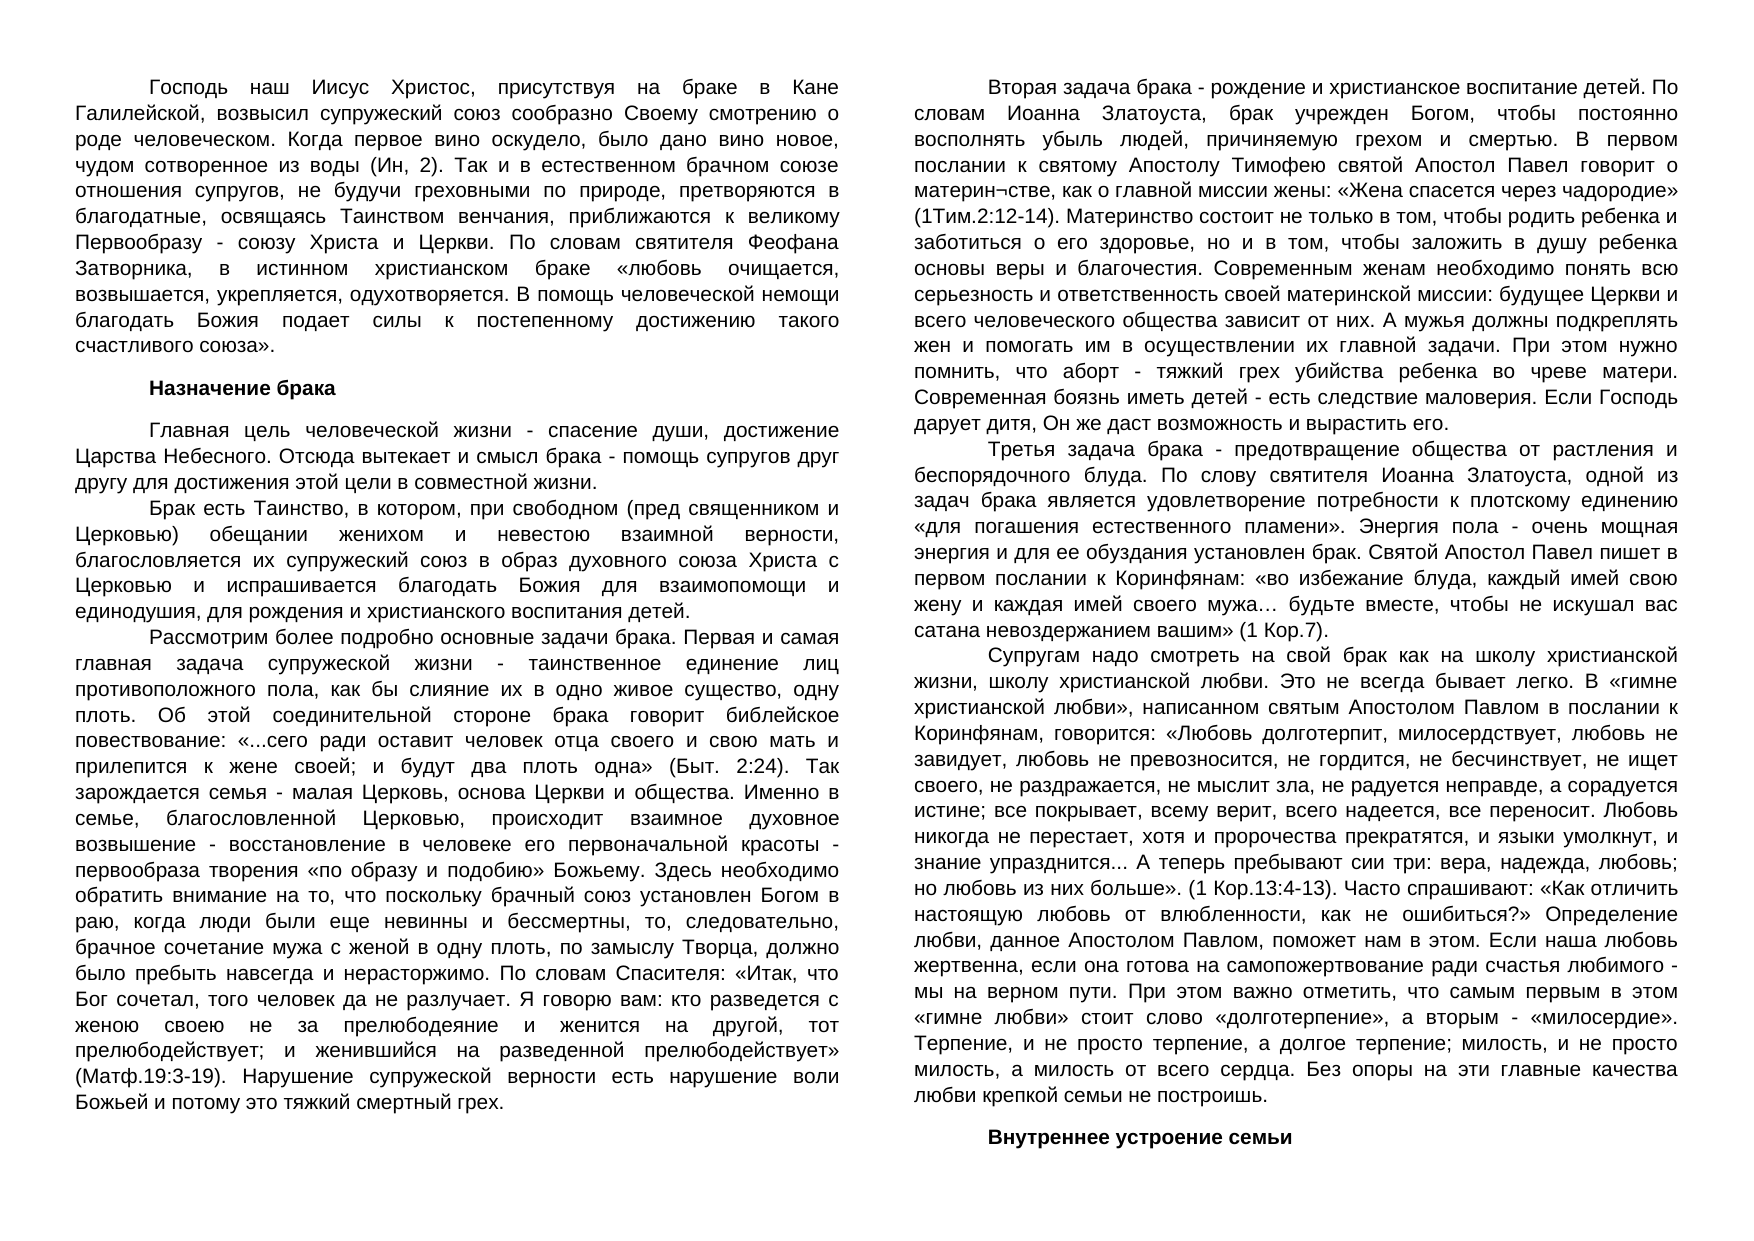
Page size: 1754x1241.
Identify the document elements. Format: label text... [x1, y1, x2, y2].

text Внутреннее устроение семьи [914, 1125, 1679, 1149]
text Третья задача брака - предотвращение общества от растления и беспорядочного блуда. По слову святителя Иоанна Златоуста, одной из задач брака является удовлетворение потребности к плотскому единению «для погашения естественного пламени». Энергия пола - очень мощная энергия и для ее обуздания установлен брак. Святой Апостол Павел пишет в первом послании к Коринфянам: «во избежание блуда, каждый имей свою жену и каждая имей своего мужа… будьте вместе, чтобы не искушал вас сатана невоздержанием вашим» (1 Кор.7). [914, 437, 1679, 641]
text Рассмотрим более подробно основные задачи брака. Первая и самая главная задача супружеской жизни - таинственное единение лиц противоположного пола, как бы слияние их в одно живое существо, одну плоть. Об этой соединительной стороне брака говорит библейское повествование: «...сего ради оставит человек отца своего и свою мать и прилепится к жене своей; и будут два плоть одна» (Быт. 2:24). Так зарождается семья - малая Церковь, основа Церкви и общества. Именно в семье, благословленной Церковью, происходит взаимное духовное возвышение - восстановление в человеке его первоначальной красоты - первообраза творения «по образу и подобию» Божьему. Здесь необходимо обратить внимание на то, что поскольку брачный союз установлен Богом в раю, когда люди были еще невинны и бессмертны, то, следовательно, брачное сочетание мужа с женой в одну плоть, по замыслу Творца, должно было пребыть навсегда и нерасторжимо. По словам Спасителя: «Итак, что Бог сочетал, того человек да не разлучает. Я говорю вам: кто разведется с женою своею не за прелюбодеяние и женится на другой, тот прелюбодействует; и женившийся на разведенной прелюбодействует» (Матф.19:3-19). Нарушение супружеской верности есть нарушение воли Божьей и потому это тяжкий смертный грех. [75, 625, 840, 1114]
text Главная цель человеческой жизни - спасение души, достижение Царства Небесного. Отсюда вытекает и смысл брака - помощь супругов друг другу для достижения этой цели в совместной жизни. [75, 418, 840, 494]
text Брак есть Таинство, в котором, при свободном (пред священником и Церковью) обещании женихом и невестою взаимной верности, благословляется их супружеский союз в образ духовного союза Христа с Церковью и испрашивается благодать Божия для взаимопомощи и единодушия, для рождения и христианского воспитания детей. [75, 496, 840, 623]
text Супругам надо смотреть на свой брак как на школу христианской жизни, школу христианской любви. Это не всегда бывает легко. В «гимне христианской любви», написанном святым Апостолом Павлом в послании к Коринфянам, говорится: «Любовь долготерпит, милосердствует, любовь не завидует, любовь не превозносится, не гордится, не бесчинствует, не ищет своего, не раздражается, не мыслит зла, не радуется неправде, а сорадуется истине; все покрывает, всему верит, всего надеется, все переносит. Любовь никогда не перестает, хотя и пророчества прекратятся, и языки умолкнут, и знание упразднится... А теперь пребывают сии три: вера, надежда, любовь; но любовь из них больше». (1 Кор.13:4-13). Часто спрашивают: «Как отличить настоящую любовь от влюбленности, как не ошибиться?» Определение любви, данное Апостолом Павлом, поможет нам в этом. Если наша любовь жертвенна, если она готова на самопожертвование ради счастья любимого - мы на верном пути. При этом важно отметить, что самым первым в этом «гимне любви» стоит слово «долготерпение», а вторым - «милосердие». Терпение, и не просто терпение, а долгое терпение; милость, и не просто милость, а милость от всего сердца. Без опоры на эти главные качества любви крепкой семьи не построишь. [914, 643, 1679, 1106]
text Назначение брака [75, 376, 840, 400]
text Господь наш Иисус Христос, присутствуя на браке в Кане Галилейской, возвысил супружеский союз сообразно Своему смотрению о роде человеческом. Когда первое вино оскудело, было дано вино новое, чудом сотворенное из воды (Ин, 2). Так и в естественном брачном союзе отношения супругов, не будучи греховными по природе, претворяются в благодатные, освящаясь Таинством венчания, приближаются к великому Первообразу - союзу Христа и Церкви. По словам святителя Феофана Затворника, в истинном христианском браке «любовь очищается, возвышается, укрепляется, одухотворяется. В помощь человеческой немощи благодать Божия подает силы к постепенному достижению такого счастливого союза». [75, 75, 840, 357]
text Вторая задача брака - рождение и христианское воспитание детей. По словам Иоанна Златоуста, брак учрежден Богом, чтобы постоянно восполнять убыль людей, причиняемую грехом и смертью. В первом послании к святому Апостолу Тимофею святой Апостол Павел говорит о материн¬стве, как о главной миссии жены: «Жена спасется через чадородие» (1Тим.2:12-14). Материнство состоит не только в том, чтобы родить ребенка и заботиться о его здоровье, но и в том, чтобы заложить в душу ребенка основы веры и благочестия. Современным женам необходимо понять всю серьезность и ответственность своей материнской миссии: будущее Церкви и всего человеческого общества зависит от них. А мужья должны подкреплять жен и помогать им в осуществлении их главной задачи. При этом нужно помнить, что аборт - тяжкий грех убийства ребенка во чреве матери. Современная боязнь иметь детей - есть следствие маловерия. Если Господь дарует дитя, Он же даст возможность и вырастить его. [914, 75, 1679, 435]
